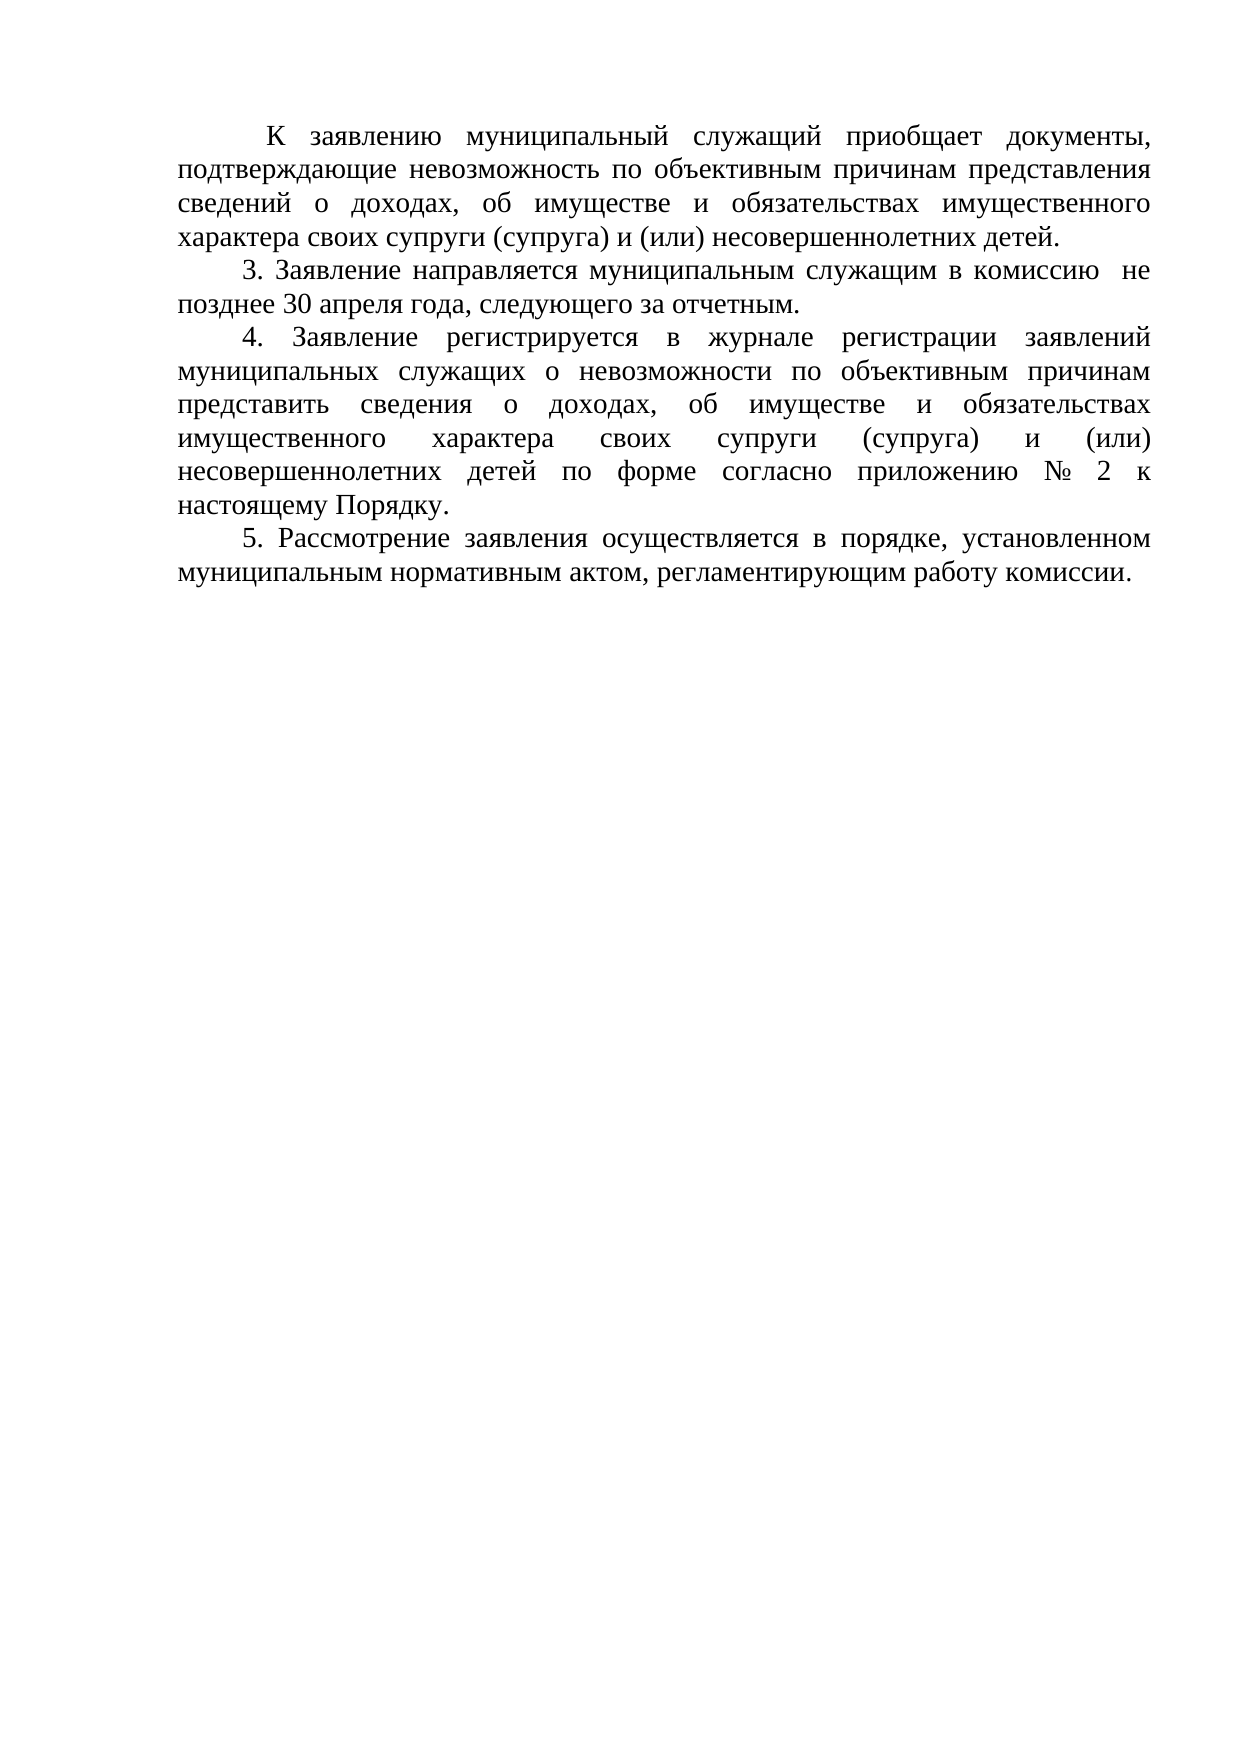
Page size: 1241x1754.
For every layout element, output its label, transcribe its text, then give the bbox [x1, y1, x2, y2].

text 3. Заявление направляется муниципальным служащим в комиссию не позднее 30 апреля года, следующего за отчетным. [177, 252, 1152, 319]
text 4. Заявление регистрируется в журнале регистрации заявлений муниципальных служащих о невозможности по объективным причинам представить сведения о доходах, об имуществе и обязательствах имущественного характера своих супруги (супруга) и (или) несовершеннолетних детей по форме согласно приложению № 2 к настоящему Порядку. [177, 319, 1152, 521]
text К заявлению муниципальный служащий приобщает документы, подтверждающие невозможность по объективным причинам представления сведений о доходах, об имуществе и обязательствах имущественного характера своих супруги (супруга) и (или) несовершеннолетних детей. [177, 118, 1152, 252]
text 5. Рассмотрение заявления осуществляется в порядке, установленном муниципальным нормативным актом, регламентирующим работу комиссии. [177, 521, 1152, 589]
